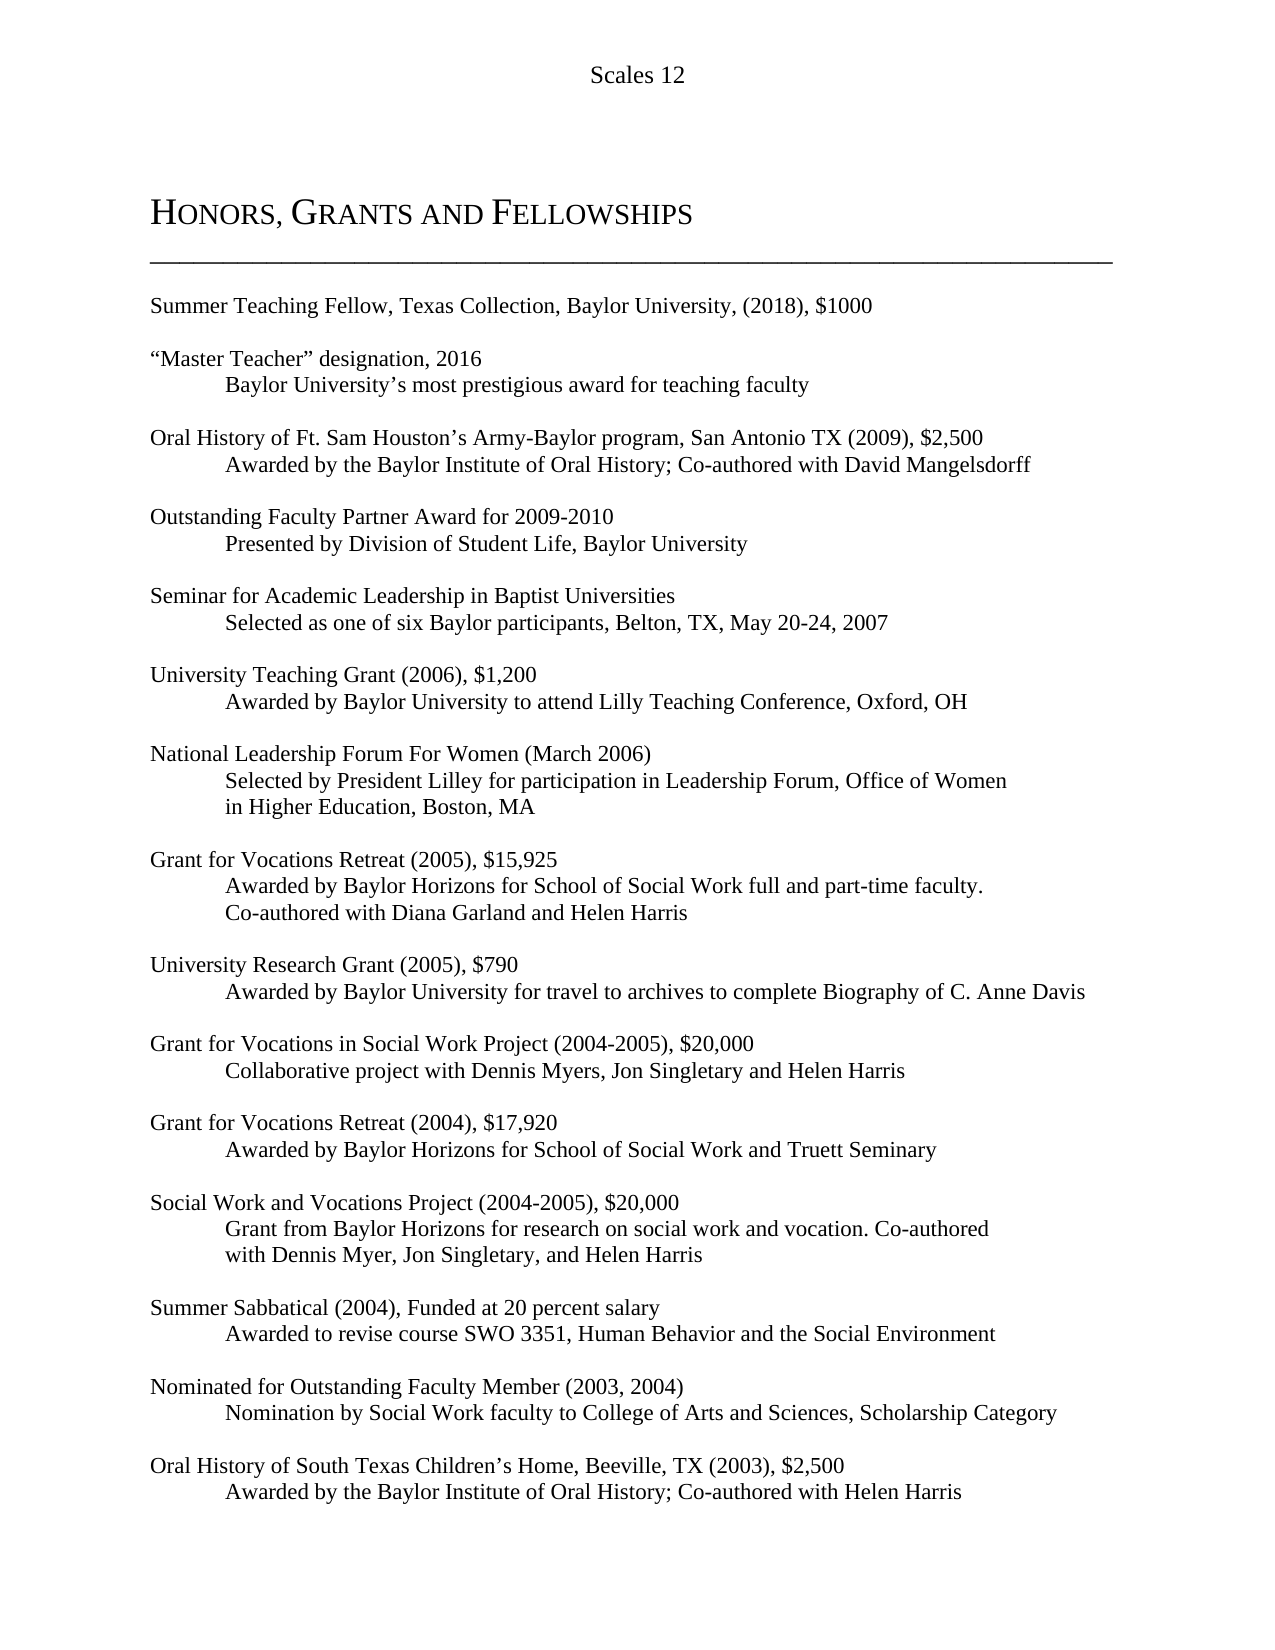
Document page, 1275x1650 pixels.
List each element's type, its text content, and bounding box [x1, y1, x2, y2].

text Selected by President Lilley for participation in Leadership Forum, Office of Women in Higher Education, Boston, MA [225, 767, 1012, 819]
text Selected as one of six Baylor participants, Belton, TX, May 20-24, 2007 [225, 609, 1012, 635]
text Awarded to revise course SWO 3351, Human Behavior and the Social Environment [150, 1320, 1125, 1347]
text Awarded by the Baylor Institute of Oral History; Co-authored with David Mangelsdorff [225, 451, 1125, 477]
text Awarded by Baylor University for travel to archives to complete Biography of C. Anne Davis [225, 978, 1125, 1004]
text Social Work and Vocations Project (2004-2005), $20,000 [150, 1188, 1012, 1215]
text Grant for Vocations Retreat (2004), $17,920 [150, 1109, 1012, 1136]
text Presented by Division of Student Life, Baylor University [225, 530, 1125, 556]
text Grant for Vocations Retreat (2005), $15,925 [150, 846, 1012, 872]
text Oral History of Ft. Sam Houston’s Army-Baylor program, San Antonio TX (2009), $2,500 [150, 424, 1125, 451]
text HONORS, GRANTS AND FELLOWSHIPS [150, 189, 1125, 233]
text Awarded by the Baylor Institute of Oral History; Co-authored with Helen Harris [225, 1478, 1125, 1505]
text Grant for Vocations in Social Work Project (2004-2005), $20,000 [150, 1030, 1125, 1057]
text University Teaching Grant (2006), $1,200 [150, 661, 1012, 688]
text Baylor University’s most prestigious award for teaching faculty [225, 372, 1125, 398]
text National Leadership Forum For Women (March 2006) [150, 741, 1012, 767]
text Nominated for Outstanding Faculty Member (2003, 2004) [150, 1373, 1125, 1399]
text __________________________________________________________________ [150, 233, 1125, 266]
text Awarded by Baylor Horizons for School of Social Work and Truett Seminary [225, 1136, 1012, 1162]
text Collaborative project with Dennis Myers, Jon Singletary and Helen Harris [225, 1057, 1125, 1083]
text Awarded by Baylor University to attend Lilly Teaching Conference, Oxford, OH [225, 688, 1012, 714]
text University Research Grant (2005), $790 [150, 951, 1125, 978]
text Summer Teaching Fellow, Texas Collection, Baylor University, (2018), $1000 [150, 292, 1125, 319]
text Nomination by Social Work faculty to College of Arts and Sciences, Scholarship Category [150, 1399, 1125, 1426]
text Oral History of South Texas Children’s Home, Beeville, TX (2003), $2,500 [150, 1452, 1125, 1478]
text Grant from Baylor Horizons for research on social work and vocation. Co-authored with Dennis Myer, Jon Singletary, and Helen Harris [225, 1215, 1012, 1268]
text “Master Teacher” designation, 2016 [150, 345, 1125, 372]
text Outstanding Faculty Partner Award for 2009-2010 [150, 503, 1125, 530]
text Seminar for Academic Leadership in Baptist Universities [150, 582, 1012, 609]
text Summer Sabbatical (2004), Funded at 20 percent salary [150, 1294, 1125, 1320]
text Awarded by Baylor Horizons for School of Social Work full and part-time faculty. Co-authored with Diana Garland and Helen Harris [225, 872, 1012, 925]
